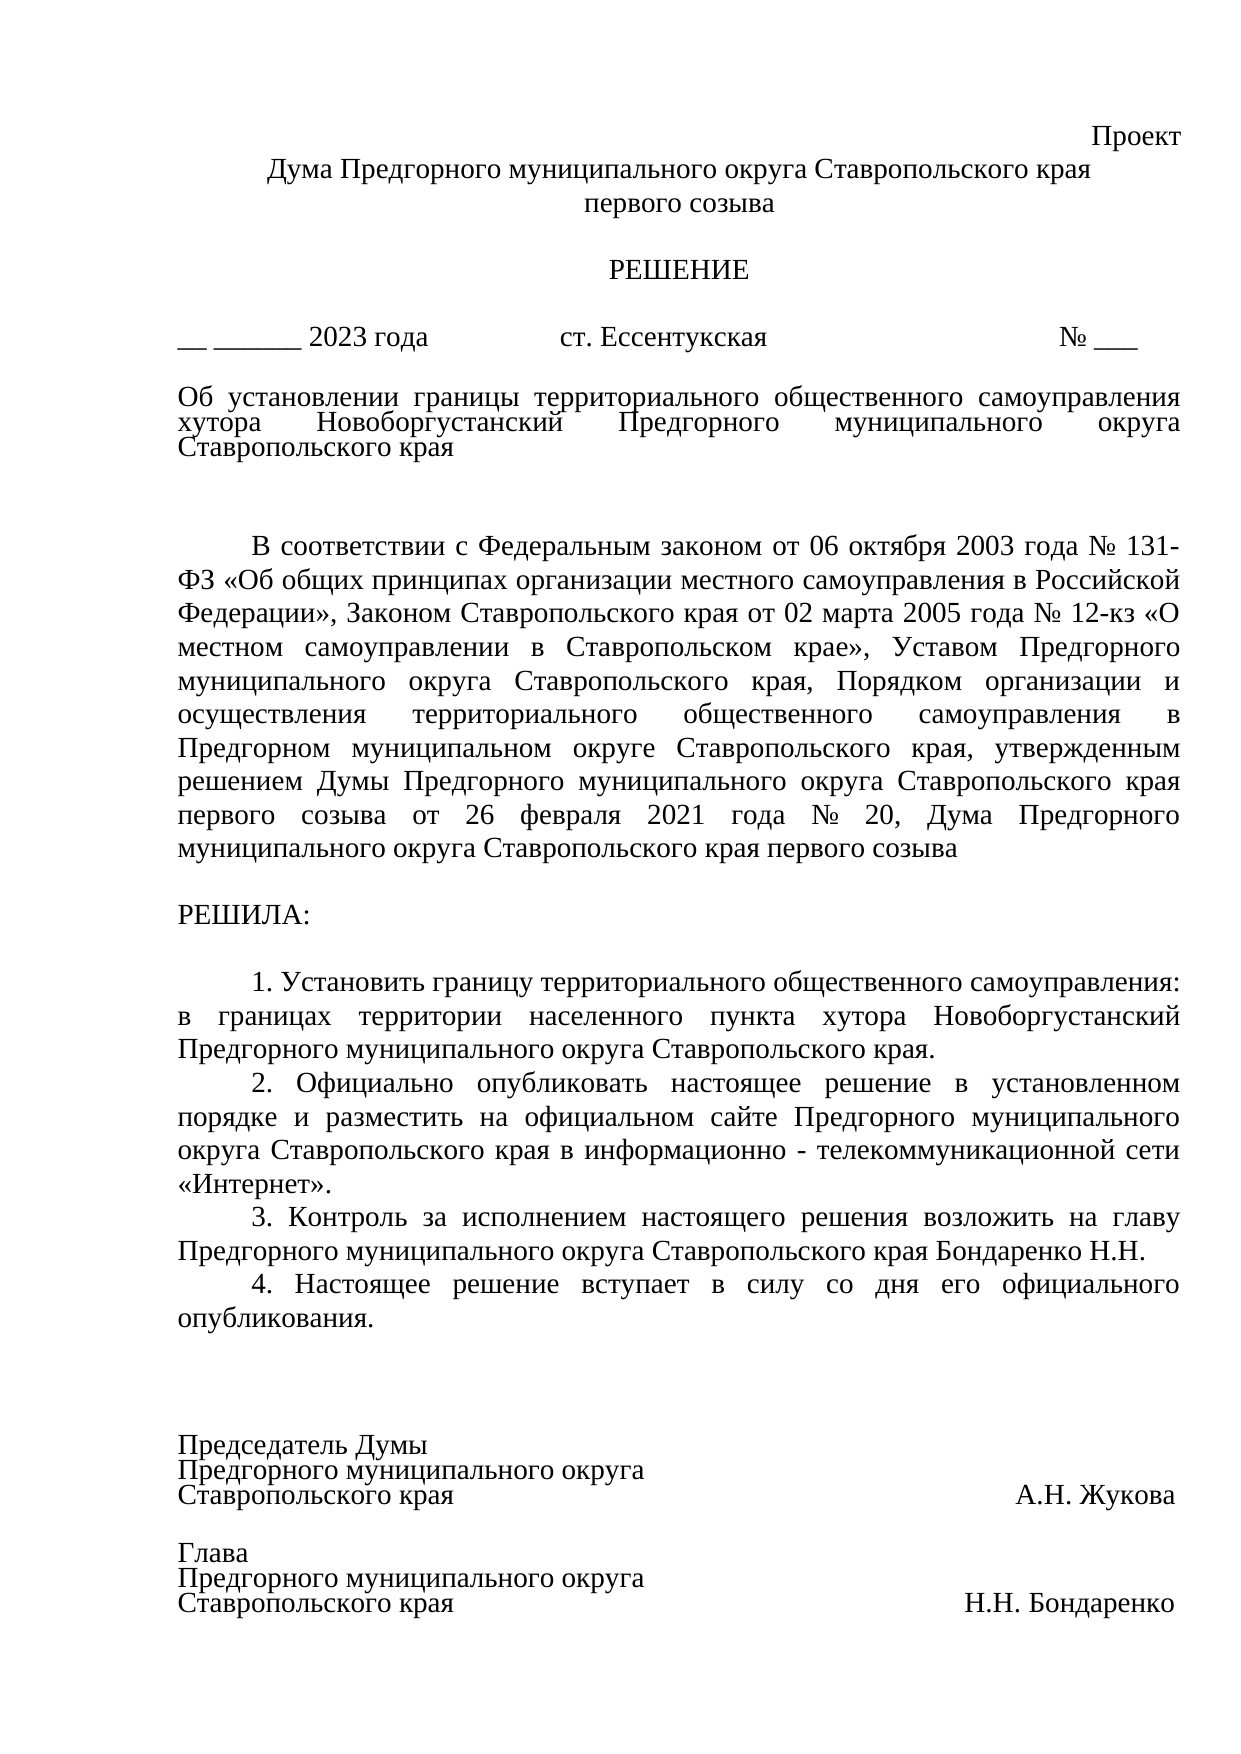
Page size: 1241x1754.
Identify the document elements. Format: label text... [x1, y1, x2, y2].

text РЕШЕНИЕ [177, 252, 1181, 286]
text Дума Предгорного муниципального округа Ставропольского края [177, 152, 1181, 185]
text Глава [177, 1543, 1181, 1568]
text Председатель Думы [177, 1434, 1181, 1459]
text 4. Настоящее решение вступает в силу со дня его официального опубликования. [177, 1266, 1181, 1333]
text РЕШИЛА: [177, 897, 1181, 931]
text Об установлении границы территориального общественного самоуправления хутора Новоборгустанский Предгорного муниципального округа Ставропольского края [177, 386, 1181, 461]
text Проект [177, 118, 1181, 152]
text В соответствии с Федеральным законом от 06 октября 2003 года № 131-ФЗ «Об общих принципах организации местного самоуправления в Российской Федерации», Законом Ставропольского края от 02 марта 2005 года № 12-кз «О местном самоуправлении в Ставропольском крае», Уставом Предгорного муниципального округа Ставропольского края, Порядком организации и осуществления территориального общественного самоуправления в Предгорном муниципальном округе Ставропольского края, утвержденным решением Думы Предгорного муниципального округа Ставропольского края первого созыва от 26 февраля 2021 года № 20, Дума Предгорного муниципального округа Ставропольского края первого созыва [177, 528, 1181, 864]
text __ ______ 2023 года ст. Ессентукская № ___ [177, 319, 1181, 353]
text 2. Официально опубликовать настоящее решение в установленном порядке и разместить на официальном сайте Предгорного муниципального округа Ставропольского края в информационно - телекоммуникационной сети «Интернет». [177, 1065, 1181, 1199]
text 1. Установить границу территориального общественного самоуправления: в границах территории населенного пункта хутора Новоборгустанский Предгорного муниципального округа Ставропольского края. [177, 964, 1181, 1065]
text Предгорного муниципального округа [177, 1459, 1181, 1484]
text первого созыва [177, 185, 1181, 219]
text Ставропольского края Н.Н. Бондаренко [177, 1593, 1181, 1618]
text 3. Контроль за исполнением настоящего решения возложить на главу Предгорного муниципального округа Ставропольского края Бондаренко Н.Н. [177, 1199, 1181, 1266]
text Предгорного муниципального округа [177, 1568, 1181, 1593]
text Ставропольского края А.Н. Жукова [177, 1484, 1181, 1509]
